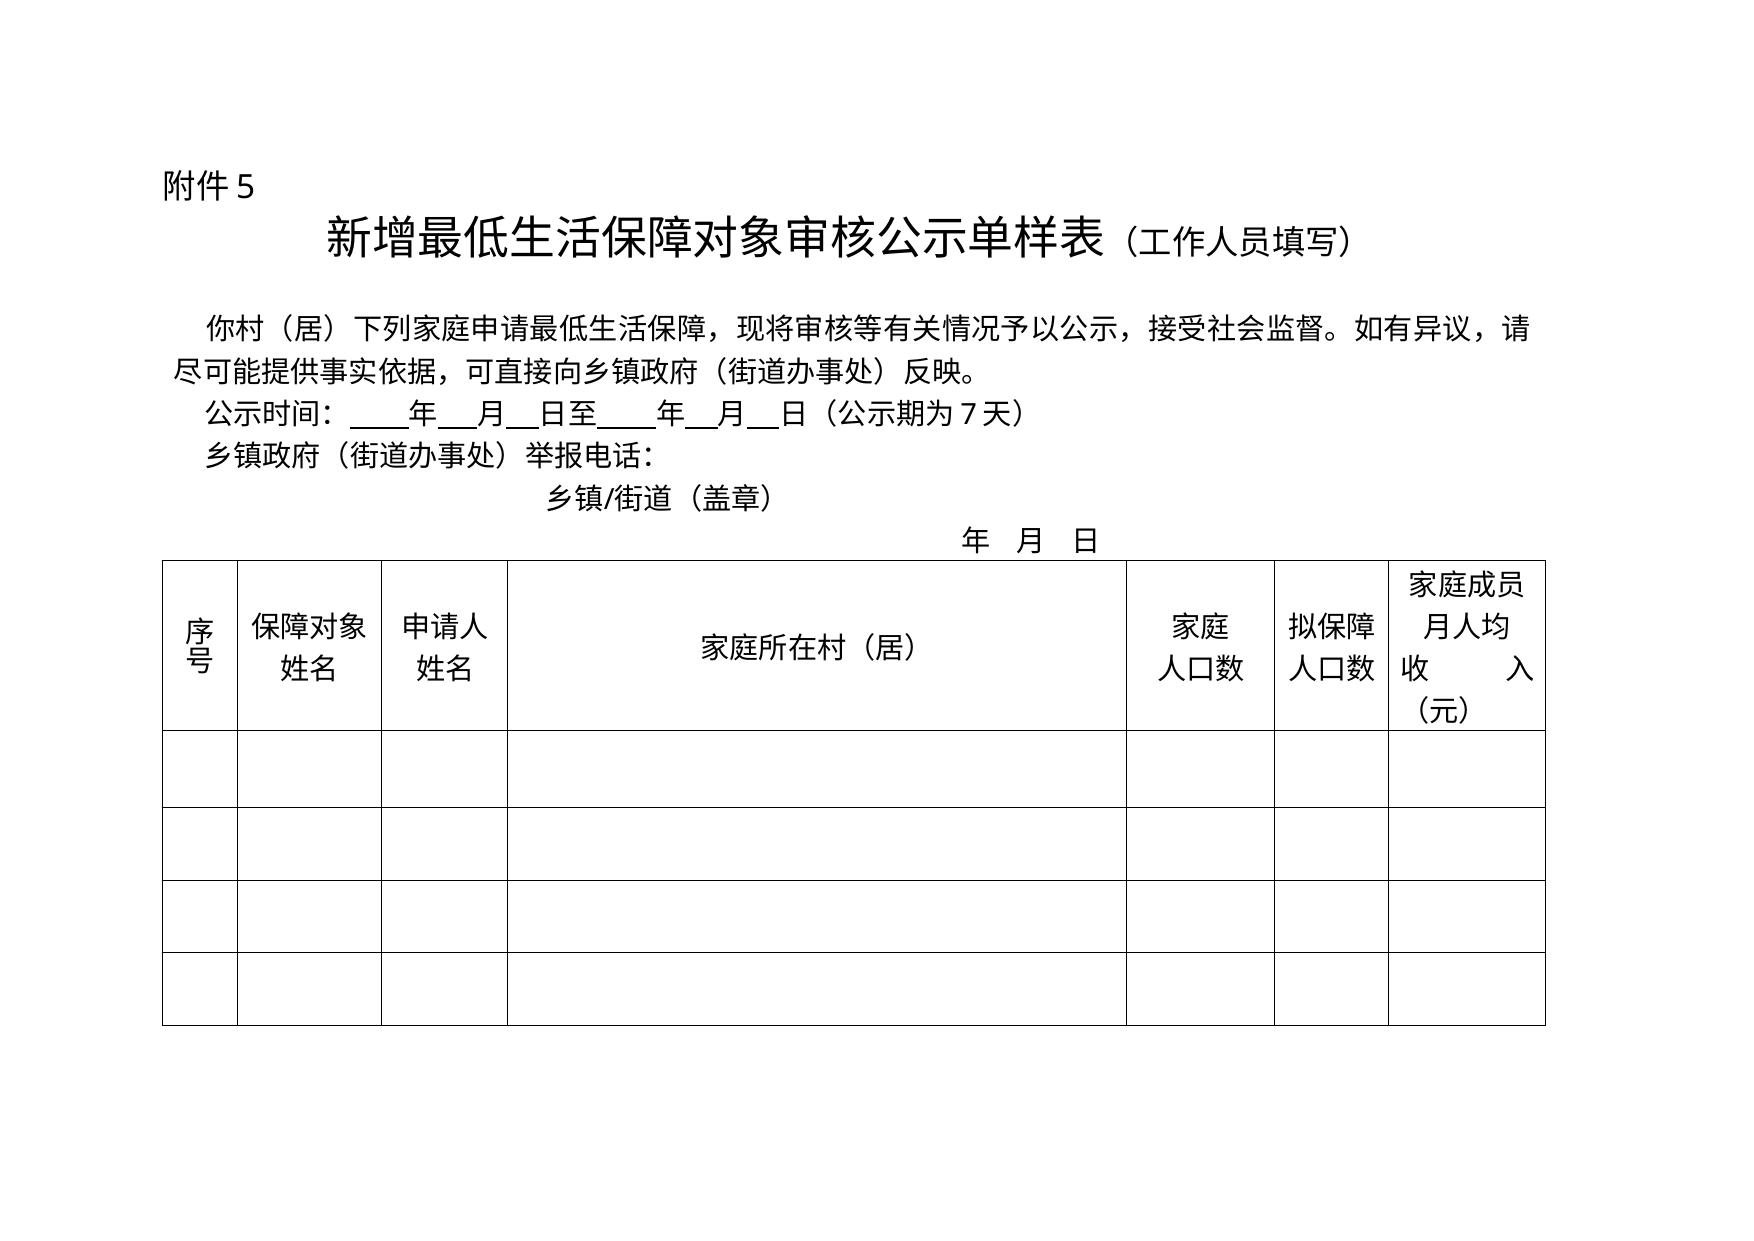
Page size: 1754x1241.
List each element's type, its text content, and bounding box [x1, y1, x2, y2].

table_cell [1127, 808, 1274, 880]
table_cell [1389, 881, 1545, 952]
table_cell [1127, 881, 1274, 952]
table_cell [1275, 881, 1388, 952]
table_cell [163, 731, 237, 807]
table_cell 保障对象 姓名 [238, 561, 381, 730]
table_cell [1389, 731, 1545, 807]
table_cell [163, 808, 237, 880]
table_cell [382, 953, 507, 1025]
table_cell [382, 808, 507, 880]
table_cell [1275, 953, 1388, 1025]
table_cell [238, 731, 381, 807]
table_cell [1389, 953, 1545, 1025]
table_cell [1127, 953, 1274, 1025]
table_cell [1275, 731, 1388, 807]
table_cell [508, 953, 1126, 1025]
table_cell [1275, 808, 1388, 880]
table_cell [508, 881, 1126, 952]
table_cell 申请人姓名 [382, 561, 507, 730]
table_cell 家庭 人口数 [1127, 561, 1274, 730]
table_cell [382, 881, 507, 952]
table_cell [238, 881, 381, 952]
table_cell [163, 881, 237, 952]
table_cell [382, 731, 507, 807]
table_cell 拟保障 人口数 [1275, 561, 1388, 730]
table_cell [1127, 731, 1274, 807]
table_cell 序号 [163, 561, 237, 730]
table_cell [238, 953, 381, 1025]
text 新增最低生活保障对象审核公示单样表（工作人员填写） [162, 208, 1535, 266]
table_cell 家庭成员 月人均 收入（元） [1389, 561, 1545, 730]
table_cell [1389, 808, 1545, 880]
table_cell 家庭所在村（居） [508, 561, 1126, 730]
table_cell [508, 808, 1126, 880]
table_header 你村（居）下列家庭申请最低生活保障，现将审核等有关情况予以公示，接受社会监督。如有异议，请尽可能提供事实依据，可直接向乡镇政府（街道办事处）反映。 公示时间： 年 月 日至 年 月 日（公示期为7天） 乡镇政府（街道办事处）举报电话： 乡镇/街道（盖章） 年 月 日 [163, 266, 1545, 560]
table_cell [508, 731, 1126, 807]
table_cell [163, 953, 237, 1025]
table_cell [238, 808, 381, 880]
text 附件5 [162, 159, 1535, 208]
